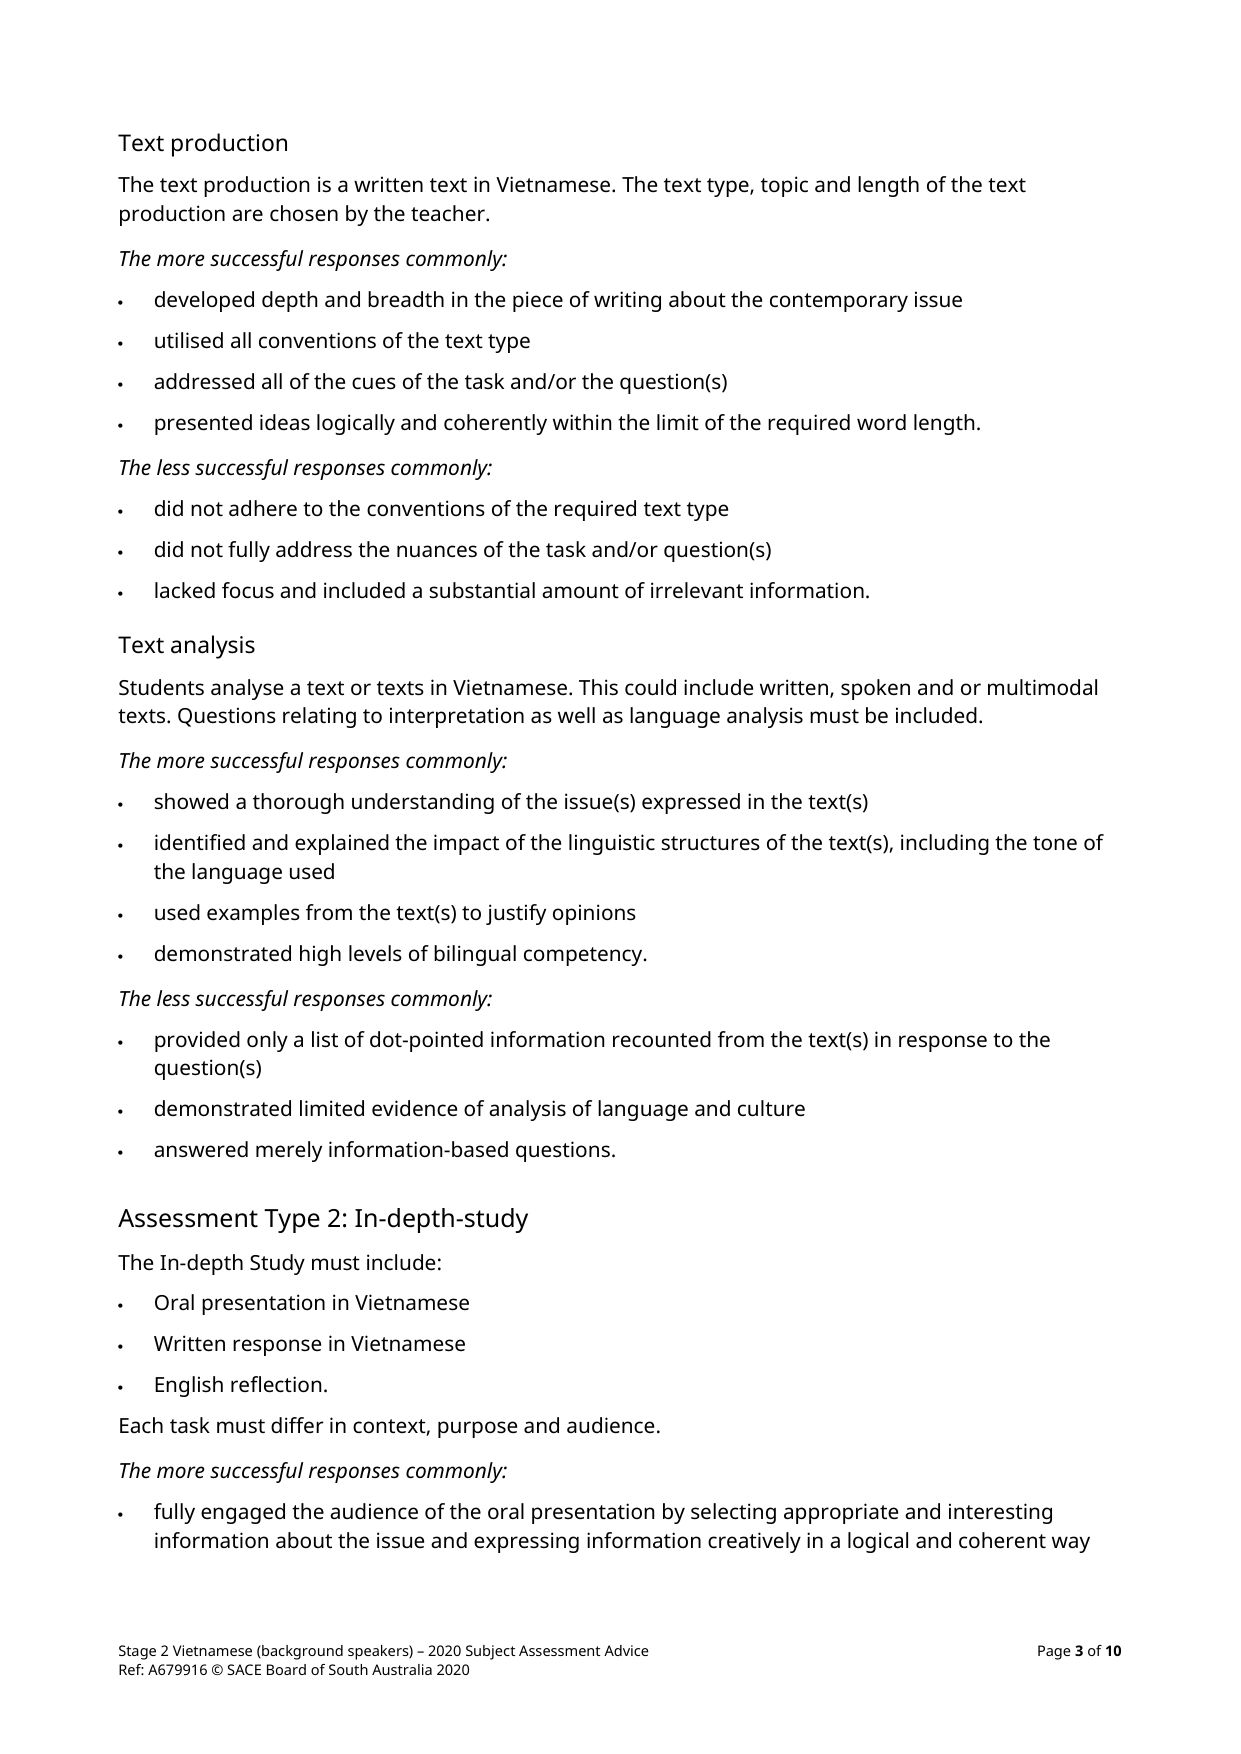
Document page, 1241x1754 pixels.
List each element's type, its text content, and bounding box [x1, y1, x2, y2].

text The text production is a written text in Vietnamese. The text type, topic and length of the text production are chosen by the teacher. [118, 171, 1122, 227]
text demonstrated limited evidence of analysis of language and culture [118, 1094, 1122, 1123]
text utilised all conventions of the text type [118, 326, 1122, 354]
subtitle Text production [118, 127, 1122, 158]
text demonstrated high levels of bilingual competency. [118, 939, 1122, 967]
text used examples from the text(s) to justify opinions [118, 898, 1122, 926]
text Students analyse a text or texts in Vietnamese. This could include written, spoken and or multimodal texts. Questions relating to interpretation as well as language analysis must be included. [118, 673, 1122, 730]
subtitle Text analysis [118, 629, 1122, 661]
text did not fully address the nuances of the task and/or question(s) [118, 535, 1122, 563]
text Written response in Vietnamese [118, 1329, 1122, 1358]
text The more successful responses commonly: [118, 747, 1122, 775]
text presented ideas logically and coherently within the limit of the required word length. [118, 408, 1122, 436]
text Each task must differ in context, purpose and audience. [118, 1411, 1122, 1440]
subtitle Assessment Type 2: In-depth-study [118, 1201, 1122, 1235]
text The In-depth Study must include: [118, 1248, 1122, 1276]
text addressed all of the cues of the task and/or the question(s) [118, 367, 1122, 395]
text identified and explained the impact of the linguistic structures of the text(s), including the tone of the language used [118, 828, 1122, 885]
text answered merely information-based questions. [118, 1135, 1122, 1163]
text lacked focus and included a substantial amount of irrelevant information. [118, 576, 1122, 604]
text The more successful responses commonly: [118, 244, 1122, 273]
text The less successful responses commonly: [118, 984, 1122, 1012]
text The more successful responses commonly: [118, 1456, 1122, 1485]
text provided only a list of dot-pointed information recounted from the text(s) in response to the question(s) [118, 1025, 1122, 1082]
text Oral presentation in Vietnamese [118, 1288, 1122, 1317]
text English reflection. [118, 1370, 1122, 1399]
text developed depth and breadth in the piece of writing about the contemporary issue [118, 285, 1122, 313]
text showed a thorough understanding of the issue(s) expressed in the text(s) [118, 787, 1122, 816]
text fully engaged the audience of the oral presentation by selecting appropriate and interesting information about the issue and expressing information creatively in a logical and coherent way [118, 1497, 1122, 1554]
text did not adhere to the conventions of the required text type [118, 494, 1122, 522]
text The less successful responses commonly: [118, 453, 1122, 481]
